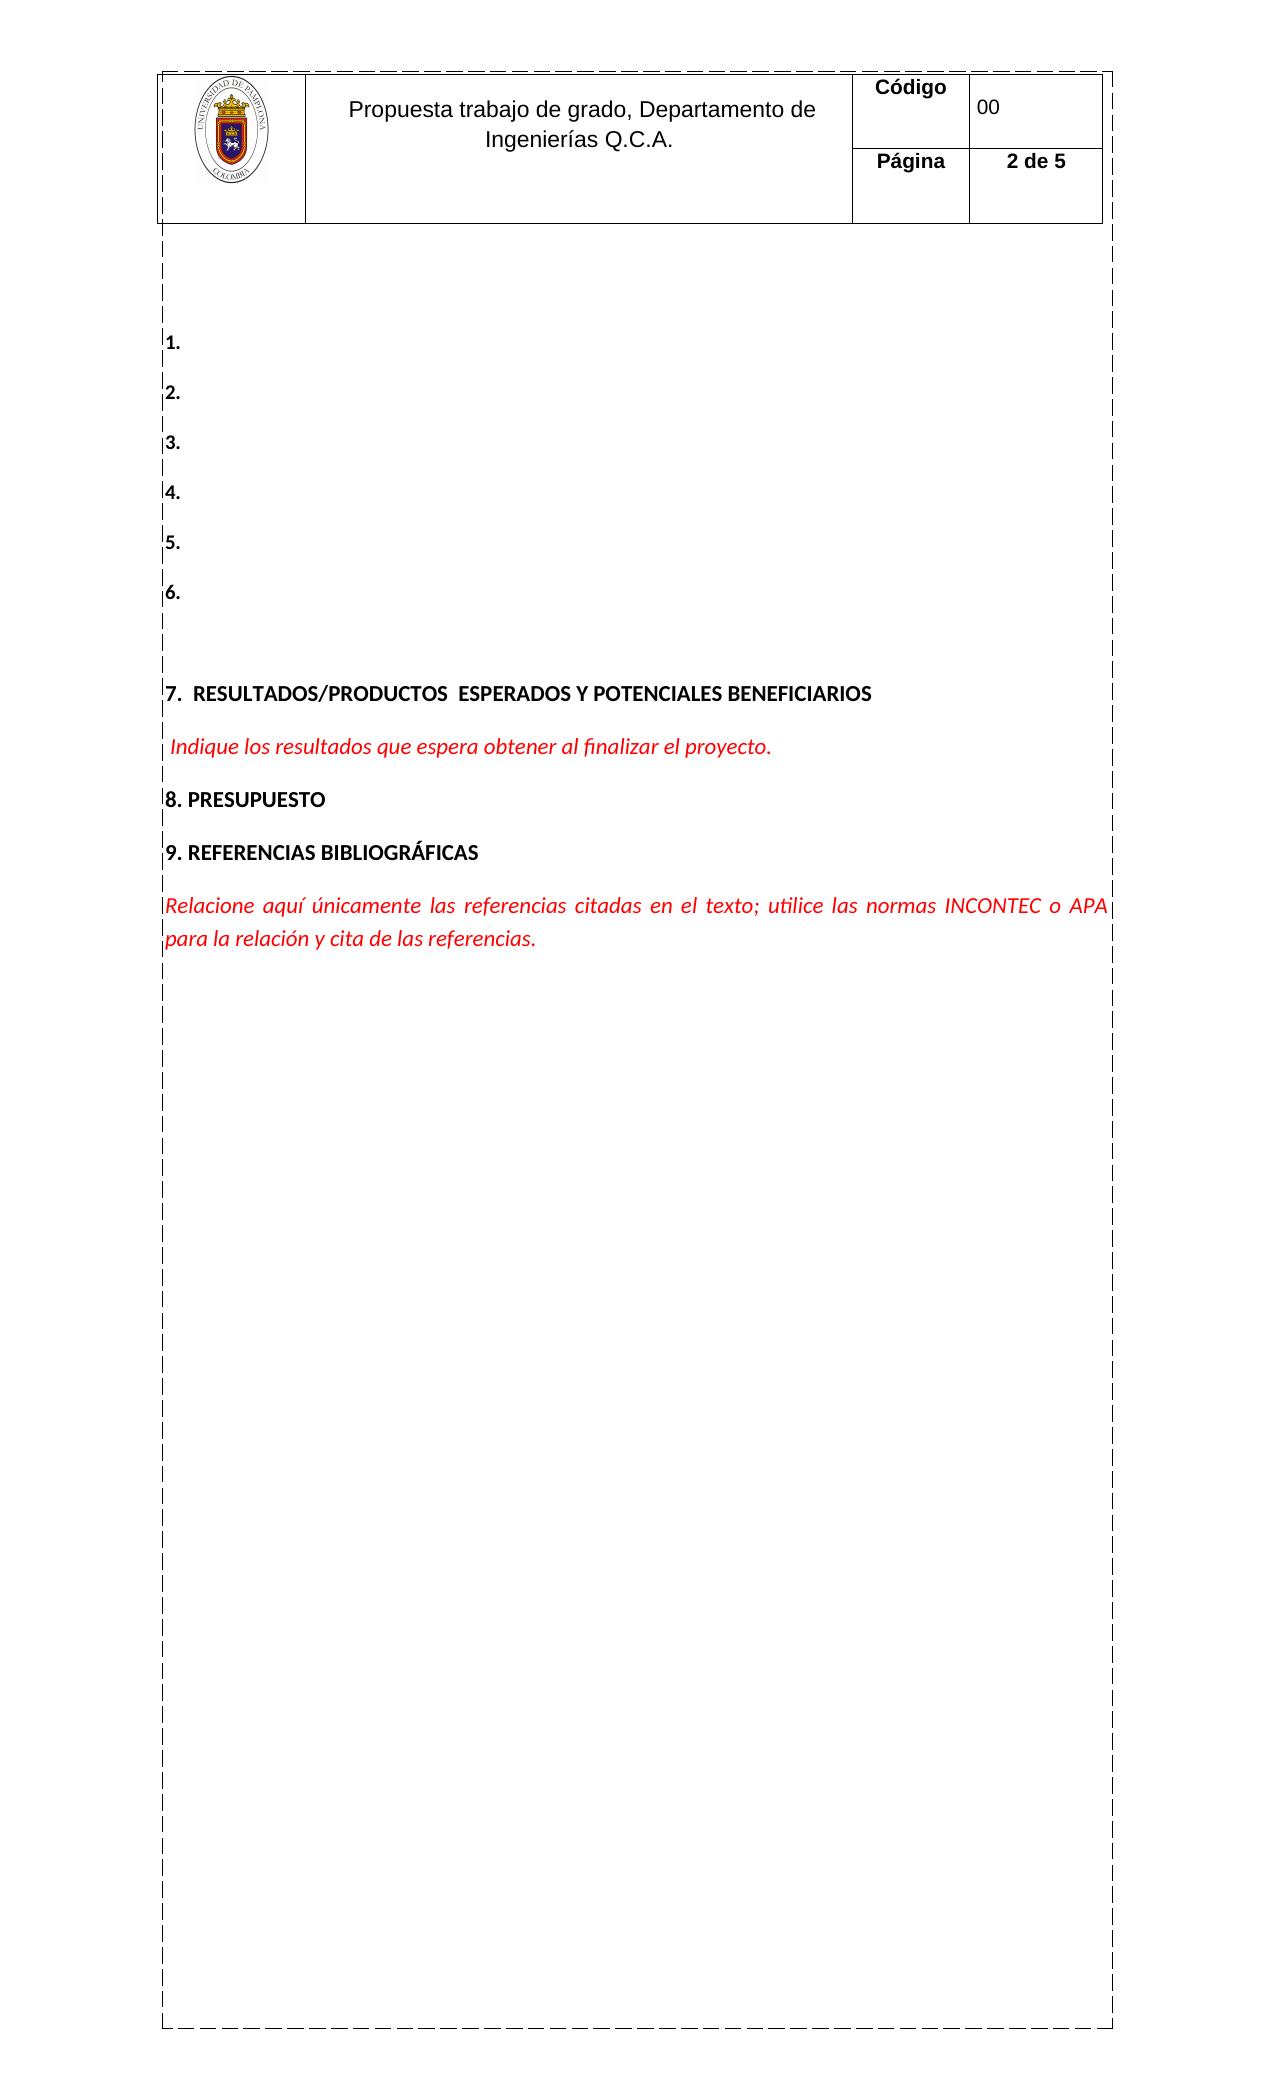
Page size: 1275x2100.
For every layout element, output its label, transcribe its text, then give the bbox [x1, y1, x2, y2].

text 3. [165, 429, 1110, 455]
text 1. [165, 329, 1110, 355]
text 6. [165, 579, 1110, 605]
text 4. [165, 479, 1110, 505]
text 2. [165, 379, 1110, 405]
text 7. RESULTADOS/PRODUCTOS ESPERADOS Y POTENCIALES BENEFICIARIOS [165, 679, 1110, 707]
picture [193, 75, 270, 185]
text Indique los resultados que espera obtener al finalizar el proyecto. [165, 732, 1110, 760]
text 8. PRESUPUESTO [165, 785, 1110, 813]
text 9. REFERENCIAS BIBLIOGRÁFICAS [165, 838, 1110, 866]
text 5. [165, 529, 1110, 555]
text Relacione aquí únicamente las referencias citadas en el texto; utilice las normas INCONTEC o APA para la relación y cita de las referencias. [165, 891, 1110, 952]
